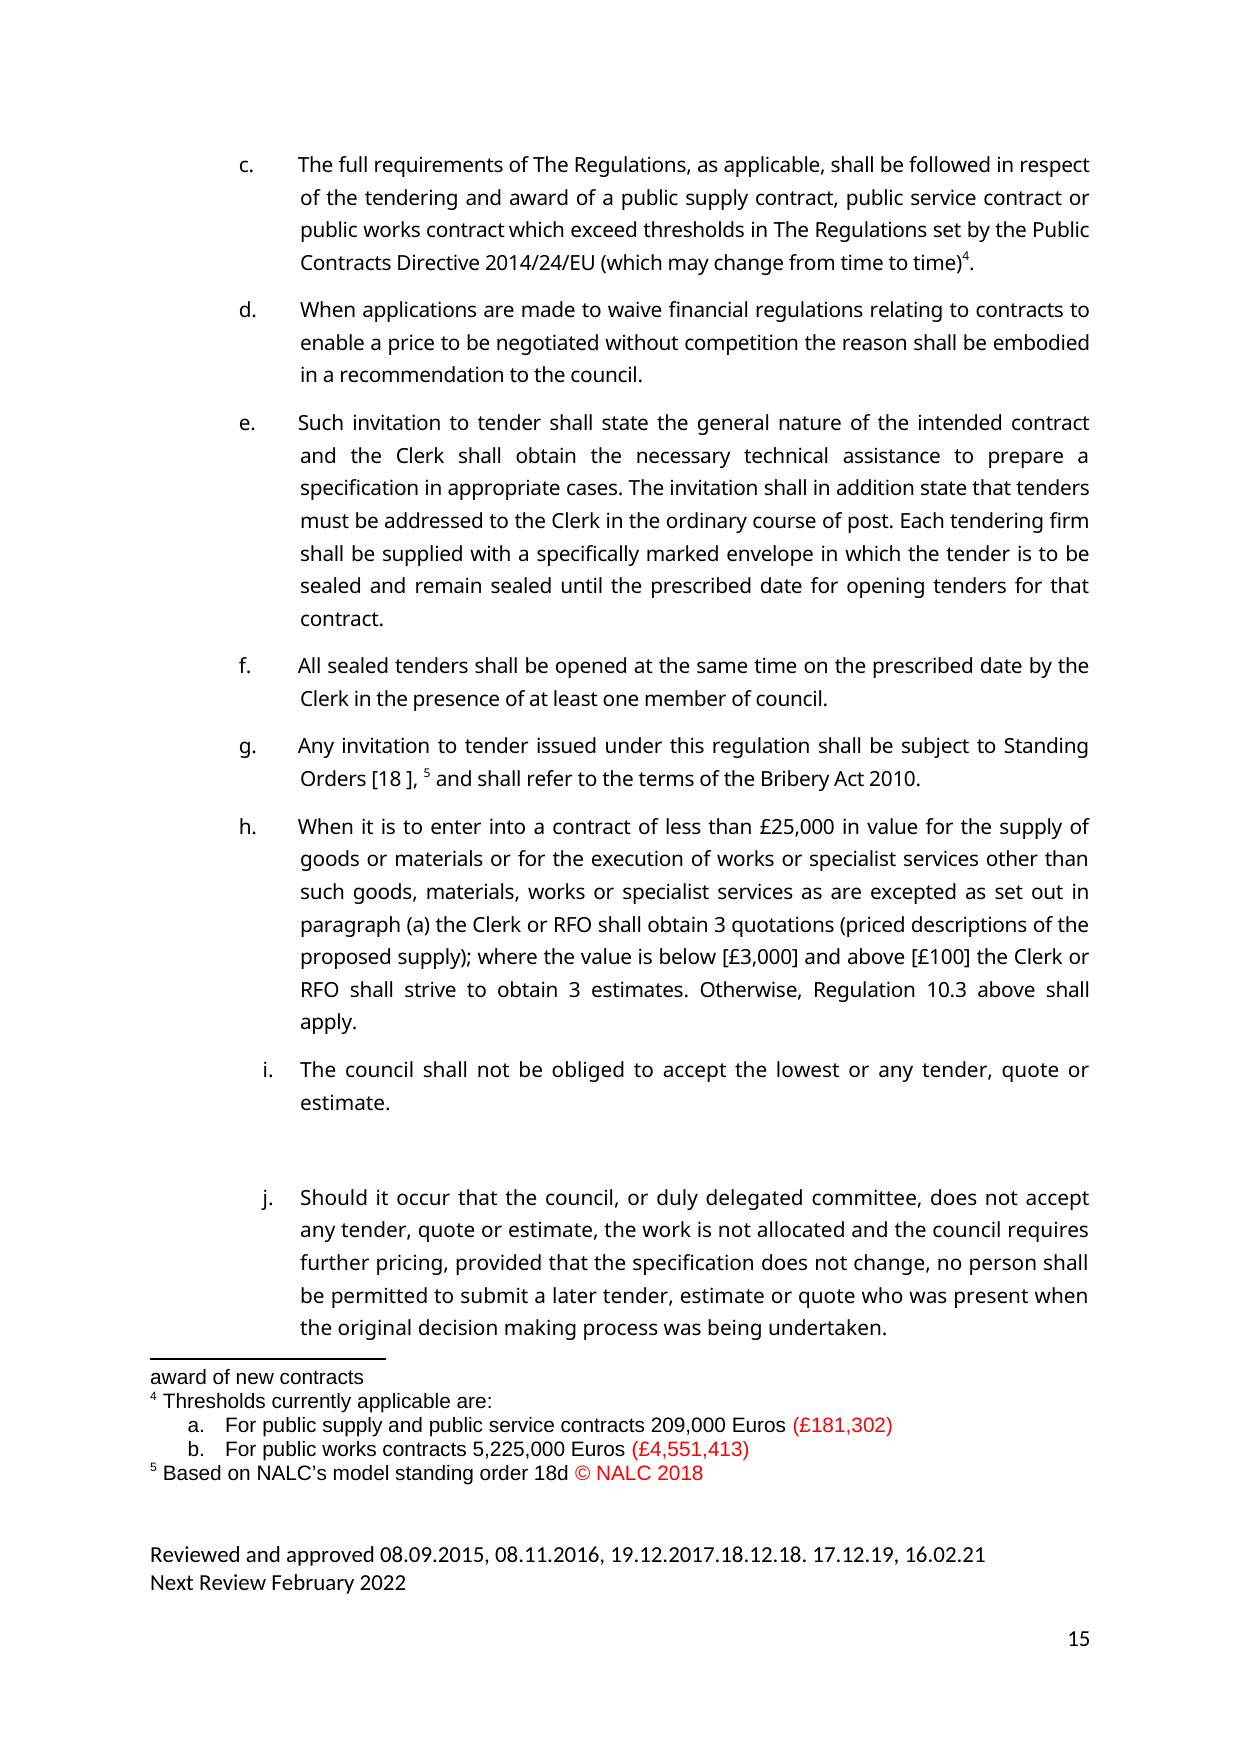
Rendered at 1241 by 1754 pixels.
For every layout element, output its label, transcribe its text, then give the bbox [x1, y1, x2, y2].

list Such invitation to tender shall state the general nature of the intended contract and the Clerk shall obtain the necessary technical assistance to prepare a specification in appropriate cases. The invitation shall in addition state that tenders must be addressed to the Clerk in the ordinary course of post. Each tendering firm shall be supplied with a specifically marked envelope in which the tender is to be sealed and remain sealed until the prescribed date for opening tenders for that contract. [239, 408, 1090, 632]
list The council shall not be obliged to accept the lowest or any tender, quote or estimate. [262, 1055, 1090, 1116]
list When it is to enter into a contract of less than £25,000 in value for the supply of goods or materials or for the execution of works or specialist services other than such goods, materials, works or specialist services as are excepted as set out in paragraph (a) the Clerk or RFO shall obtain 3 quotations (priced descriptions of the proposed supply); where the value is below [£3,000] and above [£100] the Clerk or RFO shall strive to obtain 3 estimates. Otherwise, Regulation 10.3 above shall apply. [239, 812, 1090, 1036]
list Should it occur that the council, or duly delegated committee, does not accept any tender, quote or estimate, the work is not allocated and the council requires further pricing, provided that the specification does not change, no person shall be permitted to submit a later tender, estimate or quote who was present when the original decision making process was being undertaken. [262, 1183, 1090, 1342]
list All sealed tenders shall be opened at the same time on the prescribed date by the Clerk in the presence of at least one member of council. [239, 651, 1090, 712]
list When applications are made to waive financial regulations relating to contracts to enable a price to be negotiated without competition the reason shall be embodied in a recommendation to the council. [239, 295, 1090, 389]
list Any invitation to tender issued under this regulation shall be subject to Standing Orders [18 ], and shall refer to the terms of the Bribery Act 2010. [239, 732, 1090, 793]
list The full requirements of The Regulations, as applicable, shall be followed in respect of the tendering and award of a public supply contract, public service contract or public works contract which exceed thresholds in The Regulations set by the Public Contracts Directive 2014/24/EU (which may change from time to time). [239, 150, 1090, 276]
